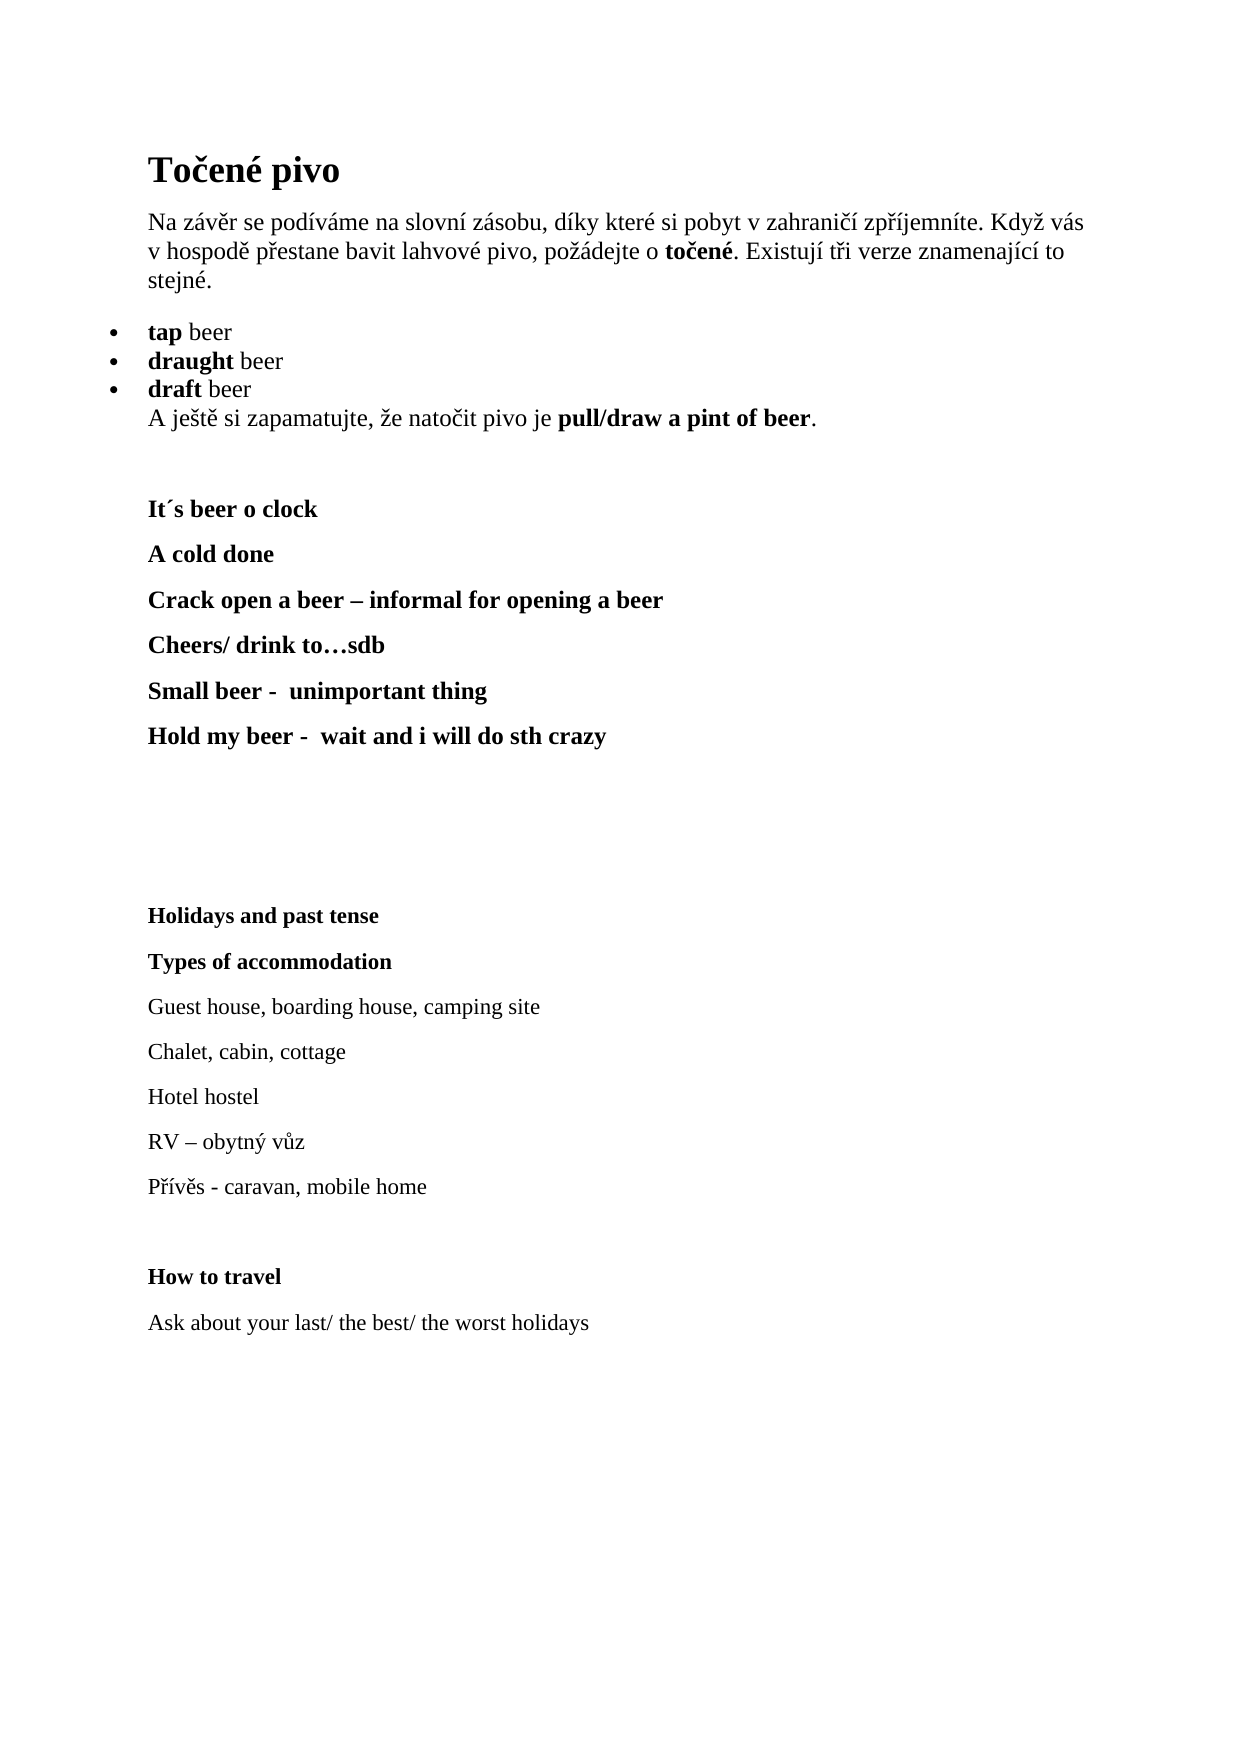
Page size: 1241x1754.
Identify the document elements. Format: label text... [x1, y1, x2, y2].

text A ještě si zapamatujte, že natočit pivo je pull/draw a pint of beer. [148, 403, 1093, 432]
list tap beer [110, 317, 1093, 346]
text Hotel hostel [148, 1083, 1093, 1109]
text A cold done [148, 539, 1093, 568]
text Chalet, cabin, cottage [148, 1038, 1093, 1064]
text It´s beer o clock [148, 494, 1093, 523]
text Small beer - unimportant thing [148, 676, 1093, 704]
text Na závěr se podíváme na slovní zásobu, díky které si pobyt v zahraničí zpříjemníte. Když vás v hospodě přestane bavit lahvové pivo, požádejte o točené. Existují tři verze znamenající to stejné. [148, 207, 1093, 294]
text Točené pivo [148, 148, 1093, 191]
text Ask about your last/ the best/ the worst holidays [148, 1308, 1093, 1335]
text Crack open a beer – informal for opening a beer [148, 585, 1093, 614]
text Přívěs - caravan, mobile home [148, 1173, 1093, 1199]
text How to travel [148, 1263, 1093, 1290]
list draught beer [110, 346, 1093, 374]
text Types of accommodation [148, 948, 1093, 974]
text RV – obytný vůz [148, 1128, 1093, 1154]
text Holidays and past tense [148, 903, 1093, 929]
text Hold my beer - wait and i will do sth crazy [148, 721, 1093, 750]
text Guest house, boarding house, camping site [148, 993, 1093, 1019]
text Cheers/ drink to…sdb [148, 630, 1093, 659]
list draft beer [110, 374, 1093, 403]
